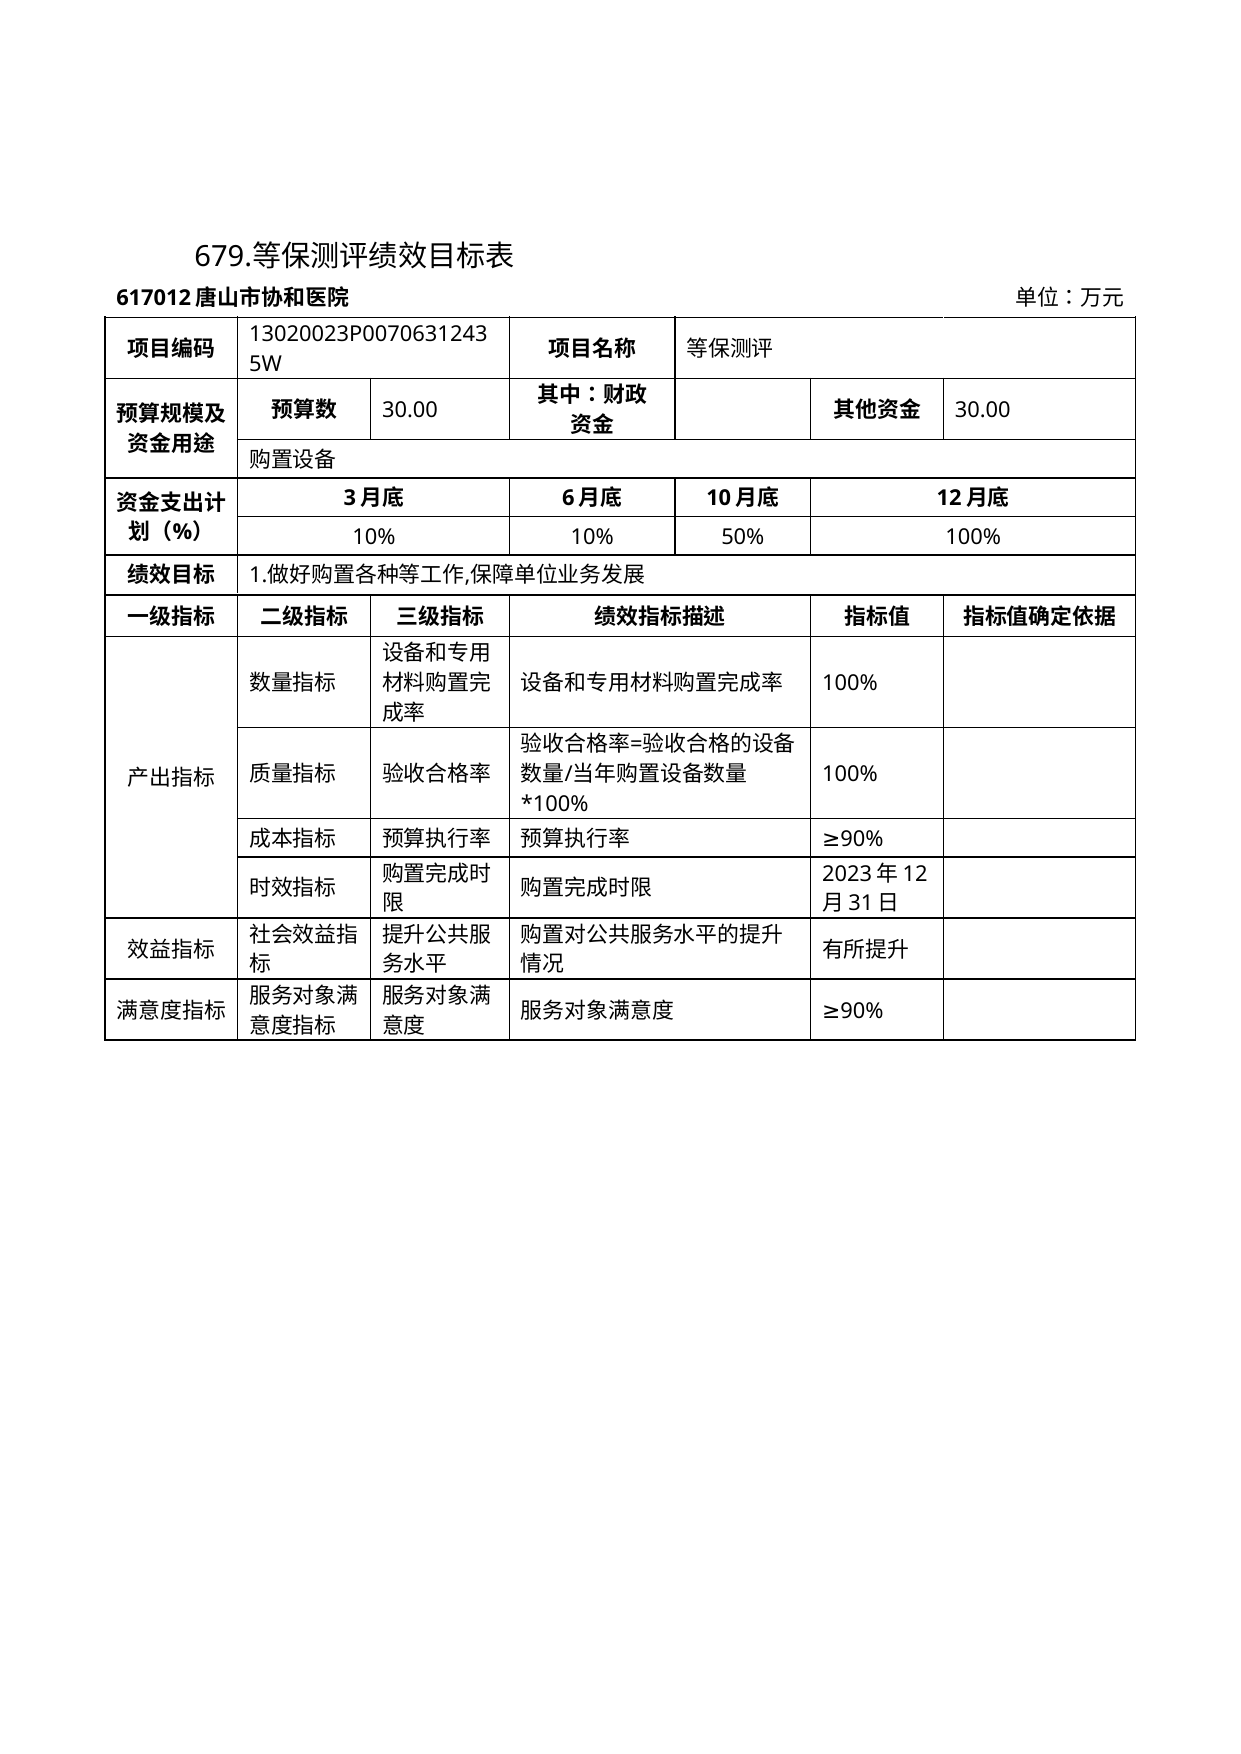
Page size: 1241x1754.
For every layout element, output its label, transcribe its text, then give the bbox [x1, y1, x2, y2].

table_cell 产出指标 [106, 637, 237, 917]
table_cell [944, 637, 1135, 727]
table_cell 服务对象满意度指标 [238, 980, 370, 1039]
table_cell 50% [676, 517, 810, 554]
table_cell 100% [811, 637, 943, 727]
table_cell 30.00 [944, 379, 1135, 439]
table_cell 13020023P00706312435W [238, 318, 509, 378]
table_cell 购置对公共服务水平的提升情况 [510, 919, 810, 978]
table_cell 有所提升 [811, 919, 943, 978]
table_cell 3月底 [238, 479, 509, 516]
table_cell 购置设备 [238, 440, 1135, 477]
table_cell 10月底 [676, 479, 810, 516]
table_cell 服务对象满意度 [510, 980, 810, 1039]
table_cell 质量指标 [238, 728, 370, 817]
table_cell 项目名称 [510, 318, 674, 378]
table_cell [676, 379, 810, 439]
table_cell 满意度指标 [106, 980, 237, 1039]
table_cell 效益指标 [106, 919, 237, 978]
table_cell 验收合格率 [371, 728, 509, 817]
table_cell 购置完成时限 [510, 858, 810, 917]
table_cell 10% [238, 517, 509, 554]
table_cell 设备和专用材料购置完成率 [371, 637, 509, 727]
table_header 一级指标 [106, 596, 237, 636]
text 679.等保测评绩效目标表 [136, 235, 1104, 275]
table_cell 绩效目标 [106, 556, 237, 592]
table_cell 等保测评 [676, 318, 1135, 378]
table_cell 预算执行率 [510, 819, 810, 856]
table_cell [944, 980, 1135, 1039]
table_cell [944, 858, 1135, 917]
table_cell [944, 819, 1135, 856]
table_cell 6月底 [510, 479, 674, 516]
table_cell 提升公共服务水平 [371, 919, 509, 978]
table_cell 100% [811, 517, 1135, 554]
table_cell 1.做好购置各种等工作,保障单位业务发展 [238, 556, 1135, 592]
table_cell 12月底 [811, 479, 1135, 516]
table_cell 社会效益指标 [238, 919, 370, 978]
table_header 617012唐山市协和医院 [106, 277, 943, 316]
table_cell 其他资金 [811, 379, 943, 439]
table_header 单位：万元 [944, 277, 1135, 316]
table_cell 2023年12月31日 [811, 858, 943, 917]
table_header 绩效指标描述 [510, 596, 810, 636]
table_cell 预算数 [238, 379, 370, 439]
table_cell 资金支出计划（%） [106, 479, 237, 554]
table_cell 设备和专用材料购置完成率 [510, 637, 810, 727]
table_cell 预算执行率 [371, 819, 509, 856]
table_cell 预算规模及资金用途 [106, 379, 237, 477]
table_cell 其中：财政 资金 [510, 379, 674, 439]
table_cell 数量指标 [238, 637, 370, 727]
table_cell 时效指标 [238, 858, 370, 917]
table_cell 验收合格率=验收合格的设备数量/当年购置设备数量*100% [510, 728, 810, 817]
table_cell 项目编码 [106, 318, 237, 378]
table_header 二级指标 [238, 596, 370, 636]
table_cell ≥90% [811, 980, 943, 1039]
table_header 指标值 [811, 596, 943, 636]
table_header 三级指标 [371, 596, 509, 636]
table_cell 10% [510, 517, 674, 554]
table_cell 30.00 [371, 379, 509, 439]
table_cell 100% [811, 728, 943, 817]
table_cell [944, 728, 1135, 817]
table_header 指标值确定依据 [944, 596, 1135, 636]
table_cell [944, 919, 1135, 978]
table_cell ≥90% [811, 819, 943, 856]
table_cell 成本指标 [238, 819, 370, 856]
table_cell 购置完成时限 [371, 858, 509, 917]
table_cell 服务对象满意度 [371, 980, 509, 1039]
